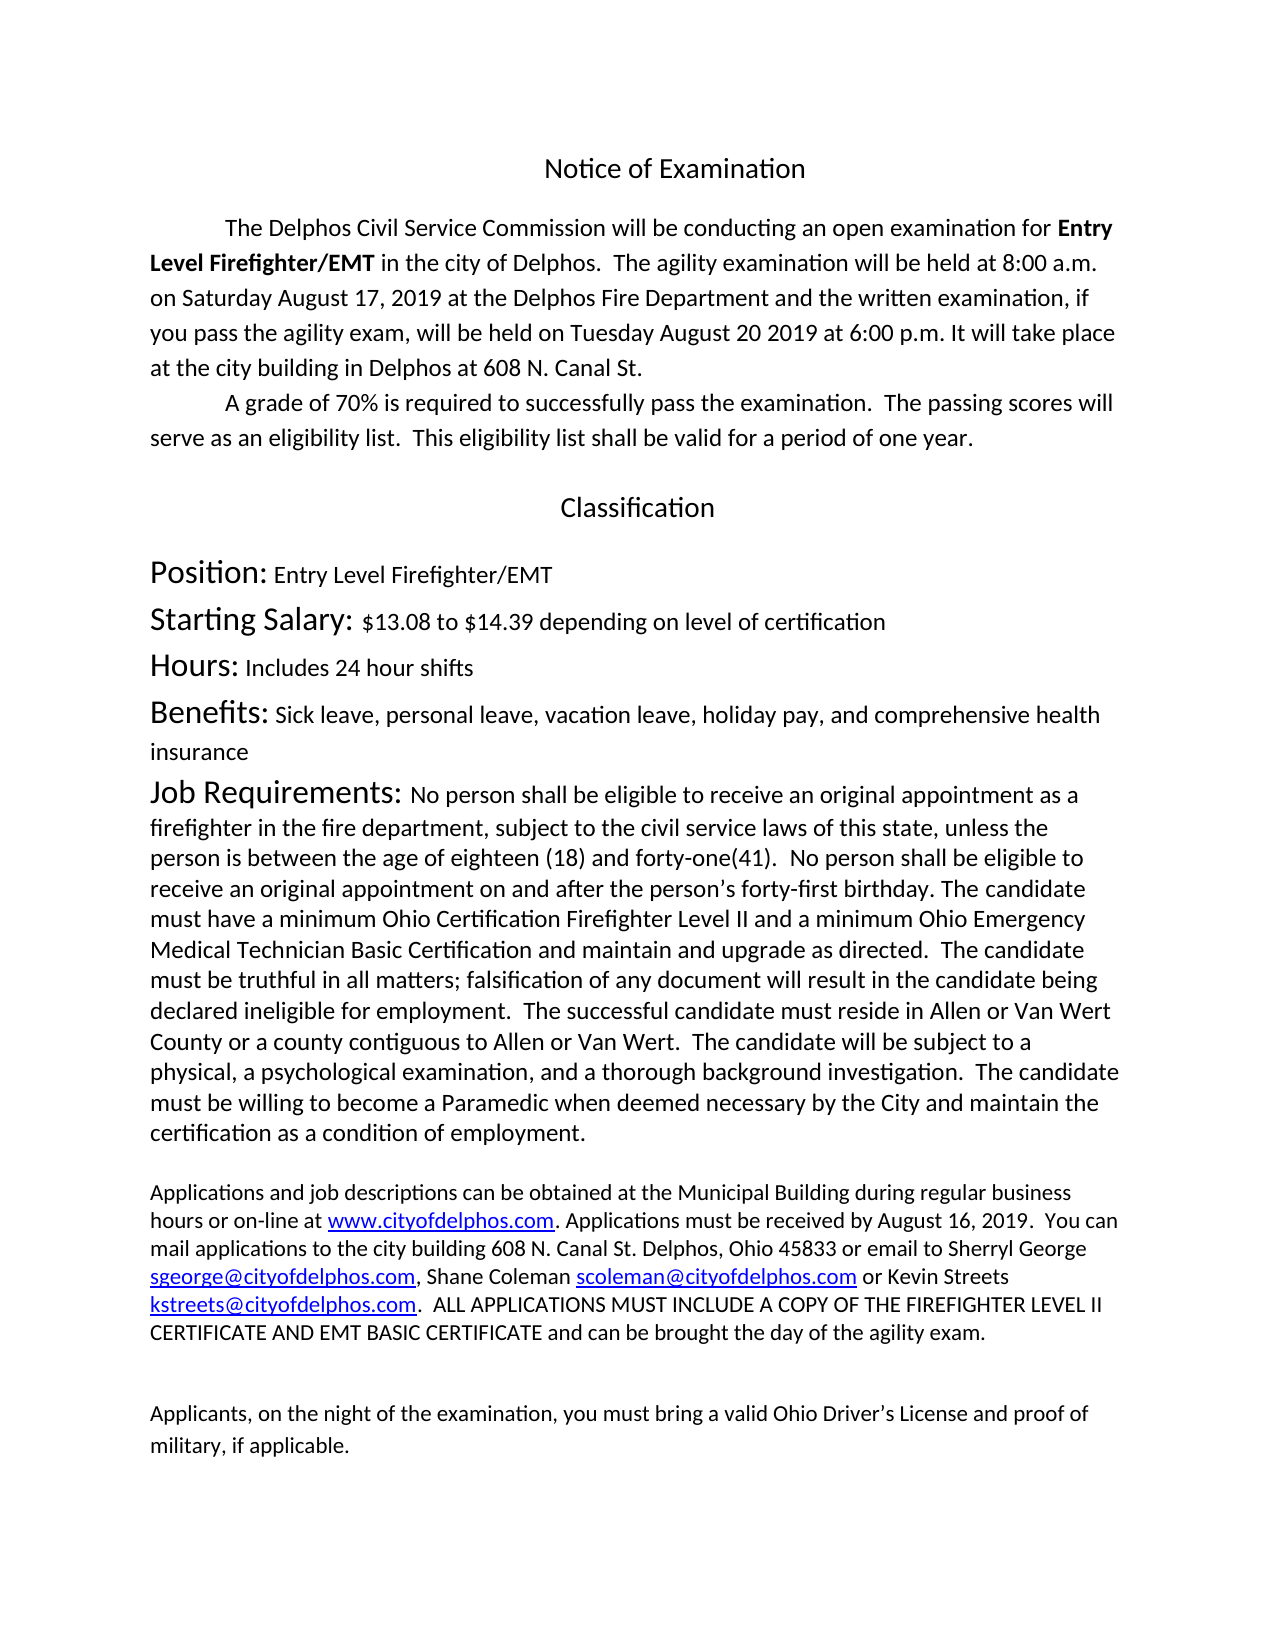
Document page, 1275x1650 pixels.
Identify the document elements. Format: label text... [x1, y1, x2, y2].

text Notice of Examination [150, 150, 1125, 186]
text Job Requirements: No person shall be eligible to receive an original appointment as a firefighter in the fire department, subject to the civil service laws of this state, unless the person is between the age of eighteen (18) and forty-one(41). No person shall be eligible to receive an original appointment on and after the person’s forty-first birthday. The candidate must have a minimum Ohio Certification Firefighter Level II and a minimum Ohio Emergency Medical Technician Basic Certification and maintain and upgrade as directed. The candidate must be truthful in all matters; falsification of any document will result in the candidate being declared ineligible for employment. The successful candidate must reside in Allen or Van Wert County or a county contiguous to Allen or Van Wert. The candidate will be subject to a physical, a psychological examination, and a thorough background investigation. The candidate must be willing to become a Paramedic when deemed necessary by the City and maintain the certification as a condition of employment. [150, 771, 1125, 1148]
text Applicants, on the night of the examination, you must bring a valid Ohio Driver’s License and proof of military, if applicable. [150, 1399, 1125, 1459]
text A grade of 70% is required to successfully pass the examination. The passing scores will serve as an eligibility list. This eligibility list shall be valid for a period of one year. [150, 387, 1125, 452]
text Applications and job descriptions can be obtained at the Municipal Building during regular business hours or on-line at www.cityofdelphos.com. Applications must be received by August 16, 2019. You can mail applications to the city building 608 N. Canal St. Delphos, Ohio 45833 or email to Sherryl George sgeorge@cityofdelphos.com, Shane Coleman scoleman@cityofdelphos.com or Kevin Streets kstreets@cityofdelphos.com. ALL APPLICATIONS MUST INCLUDE A COPY OF THE FIREFIGHTER LEVEL II CERTIFICATE AND EMT BASIC CERTIFICATE and can be brought the day of the agility exam. [150, 1178, 1125, 1346]
text Classification [150, 489, 1125, 524]
text The Delphos Civil Service Commission will be conducting an open examination for Entry Level Firefighter/EMT in the city of Delphos. The agility examination will be held at 8:00 a.m. on Saturday August 17, 2019 at the Delphos Fire Department and the written examination, if you pass the agility exam, will be held on Tuesday August 20 2019 at 6:00 p.m. It will take place at the city building in Delphos at 608 N. Canal St. [150, 212, 1125, 382]
text Hours: Includes 24 hour shifts [150, 644, 1125, 685]
text Position: Entry Level Firefighter/EMT [150, 551, 1125, 591]
text Benefits: Sick leave, personal leave, vacation leave, holiday pay, and comprehensive health insurance [150, 691, 1125, 767]
text Starting Salary: $13.08 to $14.39 depending on level of certification [150, 597, 1125, 638]
